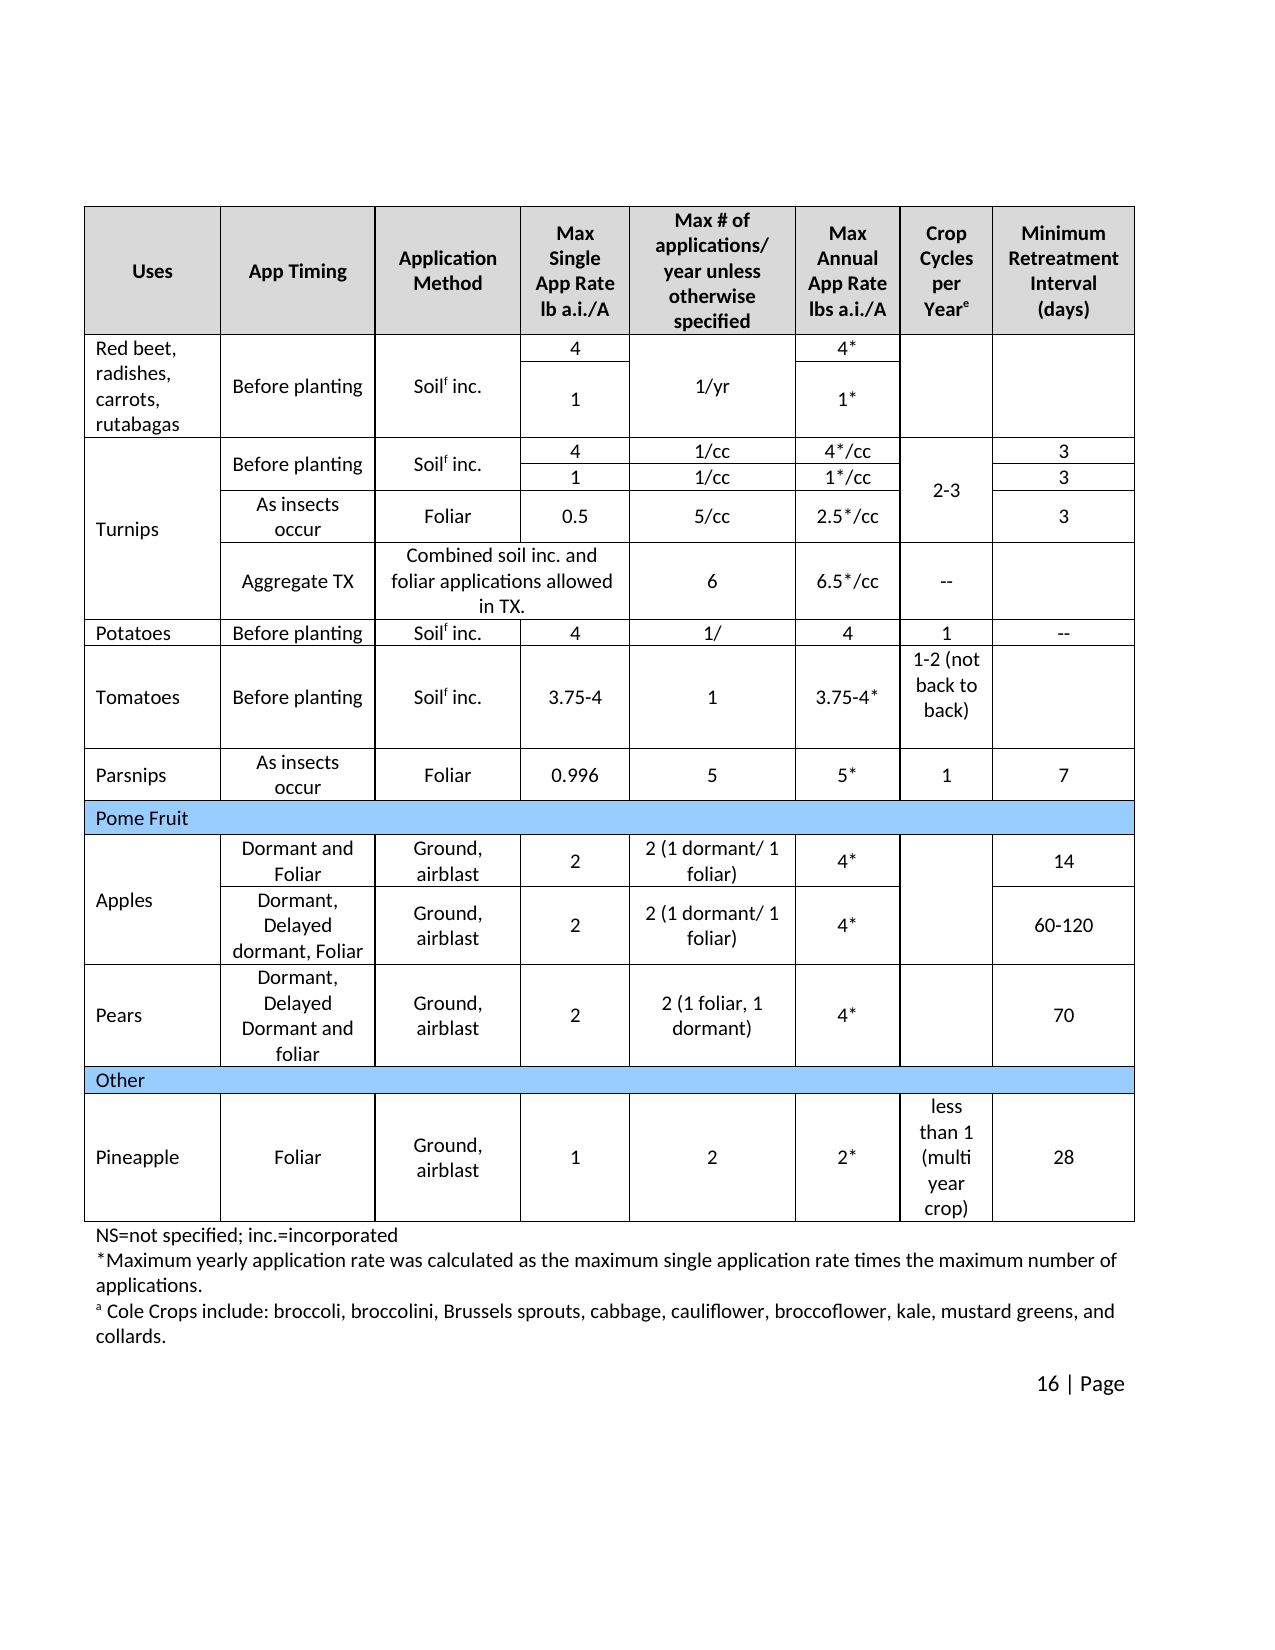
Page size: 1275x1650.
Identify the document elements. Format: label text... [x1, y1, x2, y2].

table_cell Pineapple [85, 1094, 220, 1221]
table_cell 4 [521, 438, 629, 463]
table_cell Combined soil inc. and foliar applications allowed in TX. [376, 543, 629, 619]
table_cell As insects occur [221, 749, 374, 800]
table_cell Turnips [85, 438, 220, 619]
table_cell 1 [901, 749, 992, 800]
table_cell As insects occur [221, 491, 374, 542]
table_cell 2 [521, 965, 629, 1066]
table_cell Dormant and Foliar [221, 835, 374, 886]
table_cell Ground, airblast [376, 835, 520, 886]
table_cell 1 [901, 620, 992, 645]
table_cell [993, 335, 1134, 437]
table_cell [901, 835, 992, 963]
table_cell Apples [85, 835, 220, 963]
table_cell 1 [521, 362, 629, 437]
table_header Uses [85, 207, 220, 334]
table_cell 4* [796, 887, 899, 963]
table_cell 3 [993, 491, 1134, 542]
table_cell Soilf inc. [376, 335, 520, 437]
table_cell Potatoes [85, 620, 220, 645]
table_cell 4* [796, 335, 899, 361]
table_cell less than 1 (multi year crop) [901, 1094, 992, 1221]
table_header Max Annual App Rate lbs a.i./A [796, 207, 899, 334]
table_cell Before planting [221, 438, 374, 490]
table_cell 1/cc [630, 438, 795, 463]
table_cell 2 [521, 887, 629, 963]
table_cell 2-3 [901, 438, 992, 542]
table_cell Soilf inc. [376, 620, 520, 645]
table_header Application Method [376, 207, 520, 334]
table_cell [993, 543, 1134, 619]
table_cell 1* [796, 362, 899, 437]
table_cell 0.5 [521, 491, 629, 542]
table_header Max Single App Rate lb a.i./A [521, 207, 629, 334]
table_cell Aggregate TX [221, 543, 374, 619]
table_cell [901, 335, 992, 437]
table_cell Ground, airblast [376, 965, 520, 1066]
table_cell 2* [796, 1094, 899, 1221]
table_cell 4* [796, 965, 899, 1066]
table_cell Tomatoes [85, 646, 220, 748]
table_cell 2 [630, 1094, 795, 1221]
table_cell 1*/cc [796, 464, 899, 490]
table_cell 28 [993, 1094, 1134, 1221]
table_cell Before planting [221, 335, 374, 437]
table_cell Dormant, Delayed Dormant and foliar [221, 965, 374, 1066]
table_header Max # of applications/ year unless otherwise specified [630, 207, 795, 334]
table_cell 4* [796, 835, 899, 886]
table_cell 3.75-4* [796, 646, 899, 748]
table_cell [901, 965, 992, 1066]
table_cell Red beet, radishes, carrots, rutabagas [85, 335, 220, 437]
table_cell Parsnips [85, 749, 220, 800]
table_cell 7 [993, 749, 1134, 800]
table_cell Foliar [221, 1094, 374, 1221]
table_cell 2.5*/cc [796, 491, 899, 542]
table_cell 1 [521, 1094, 629, 1221]
table_cell Pome Fruit [85, 801, 1134, 834]
table_cell 1 [521, 464, 629, 490]
table_cell 4 [521, 620, 629, 645]
table_cell Soilf inc. [376, 438, 520, 490]
table_cell Foliar [376, 491, 520, 542]
table_cell 70 [993, 965, 1134, 1066]
table_cell 2 [521, 835, 629, 886]
table_cell -- [901, 543, 992, 619]
table_header Minimum Retreatment Interval (days) [993, 207, 1134, 334]
table_cell 2 (1 dormant/ 1 foliar) [630, 835, 795, 886]
table_cell 1/cc [630, 464, 795, 490]
table_cell 3 [993, 438, 1134, 463]
table_cell 4 [521, 335, 629, 361]
table_cell Pears [85, 965, 220, 1066]
table_header Crop Cycles per Yeare [901, 207, 992, 334]
table_cell 4*/cc [796, 438, 899, 463]
table_cell Ground, airblast [376, 887, 520, 963]
table_cell Before planting [221, 646, 374, 748]
table_cell 4 [796, 620, 899, 645]
table_cell Foliar [376, 749, 520, 800]
table_cell 14 [993, 835, 1134, 886]
table_cell 5* [796, 749, 899, 800]
table_cell 1 [630, 646, 795, 748]
table_cell 5 [630, 749, 795, 800]
table_cell [993, 646, 1134, 748]
table_cell 2 (1 dormant/ 1 foliar) [630, 887, 795, 963]
table_cell Dormant, Delayed dormant, Foliar [221, 887, 374, 963]
table_cell 1/ [630, 620, 795, 645]
table_cell 6.5*/cc [796, 543, 899, 619]
table_cell 5/cc [630, 491, 795, 542]
table_cell -- [993, 620, 1134, 645]
table_cell 60-120 [993, 887, 1134, 963]
table_cell Other [85, 1067, 1134, 1093]
table_cell 6 [630, 543, 795, 619]
table_cell Soilf inc. [376, 646, 520, 748]
table_cell 0.996 [521, 749, 629, 800]
table_cell 2 (1 foliar, 1 dormant) [630, 965, 795, 1066]
table_cell 3 [993, 464, 1134, 490]
table_header App Timing [221, 207, 374, 334]
table_cell Ground, airblast [376, 1094, 520, 1221]
table_cell 1-2 (not back to back) [901, 646, 992, 748]
table_cell 3.75-4 [521, 646, 629, 748]
table_cell Before planting [221, 620, 374, 645]
table_cell 1/yr [630, 335, 795, 437]
